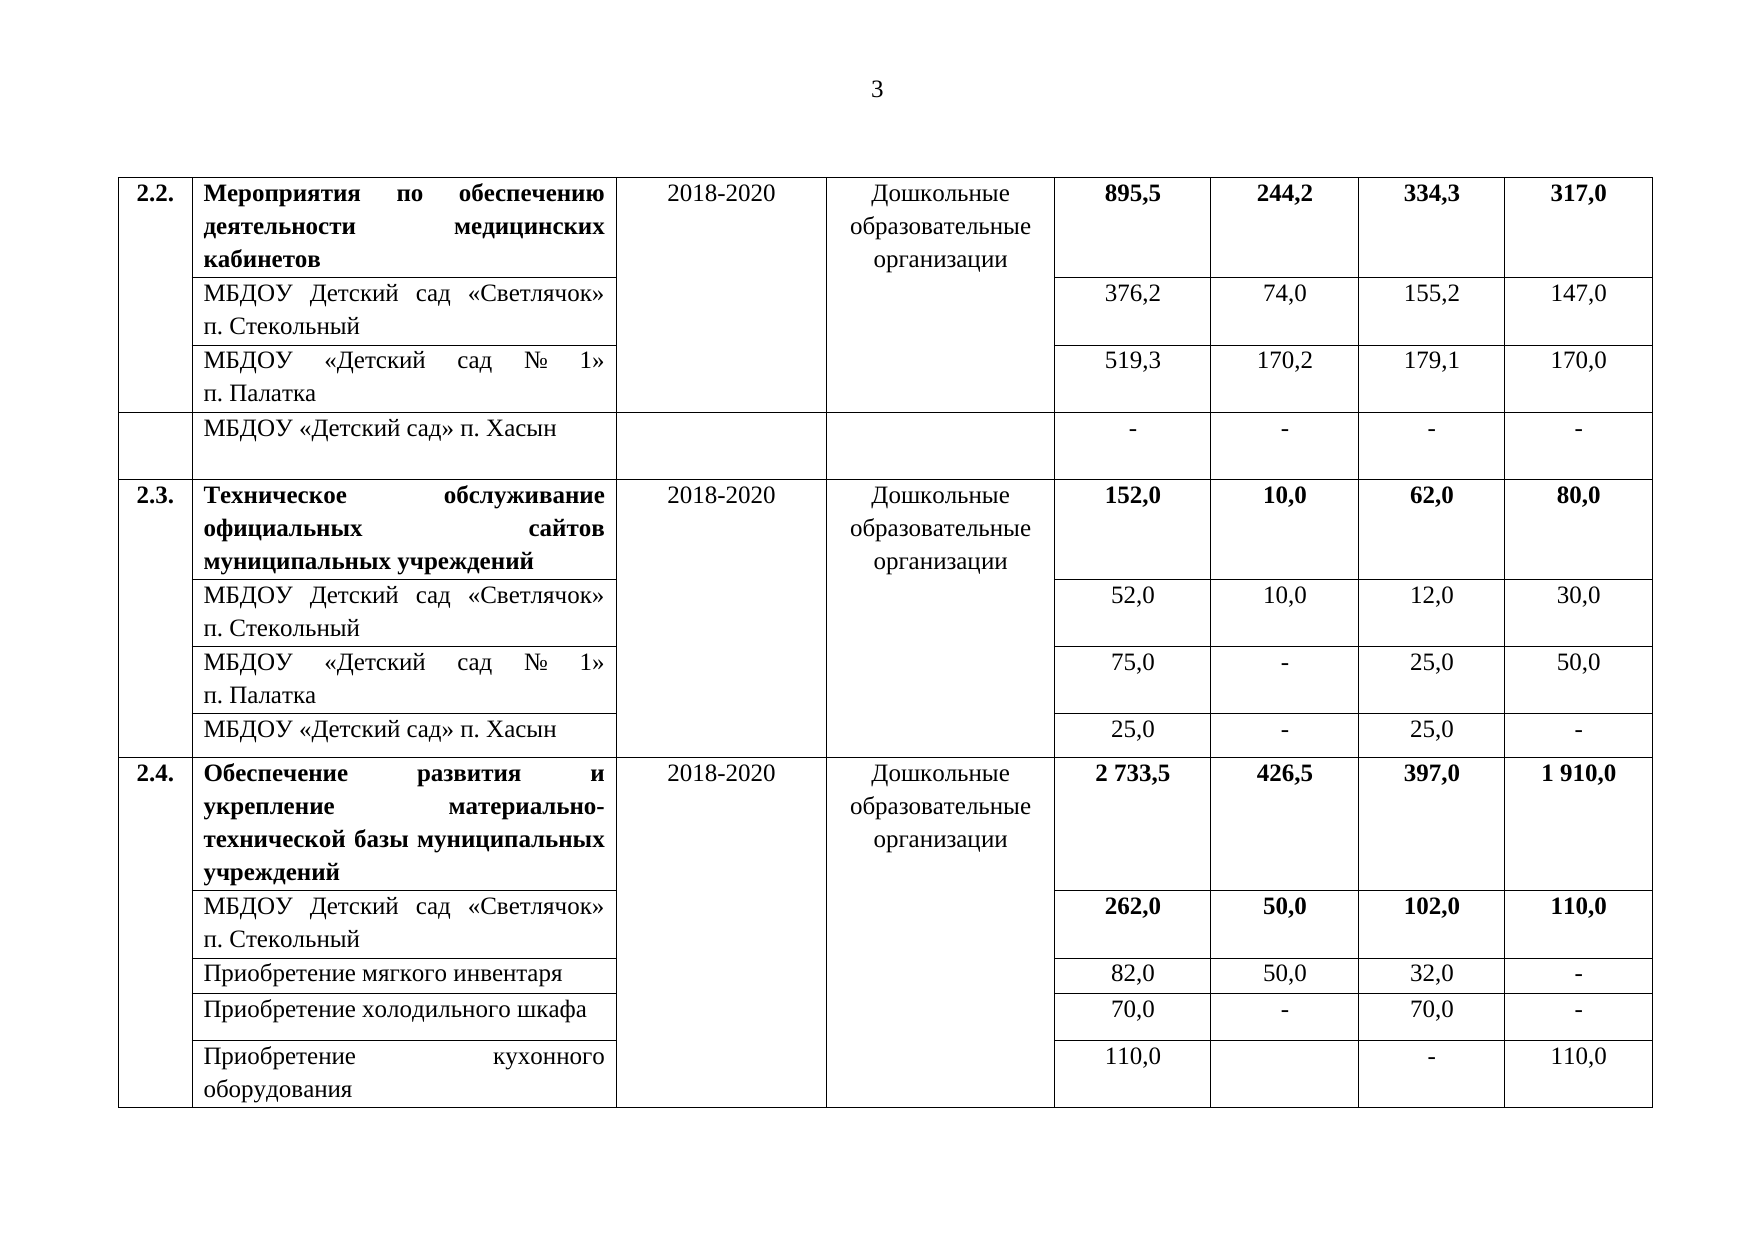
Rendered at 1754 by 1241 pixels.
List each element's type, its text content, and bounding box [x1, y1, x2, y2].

table_cell 10,0 [1211, 480, 1358, 579]
table_cell 70,0 [1055, 994, 1210, 1040]
table_cell 147,0 [1505, 278, 1652, 344]
table_cell 10,0 [1211, 580, 1358, 646]
table_cell 519,3 [1055, 346, 1210, 412]
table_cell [193, 278, 616, 344]
table_cell 102,0 [1359, 891, 1504, 957]
table_cell [119, 413, 192, 479]
table_cell 74,0 [1211, 278, 1358, 344]
table_cell 179,1 [1359, 346, 1504, 412]
table_cell - [1505, 994, 1652, 1040]
table_cell - [1505, 413, 1652, 479]
table_cell 82,0 [1055, 959, 1210, 993]
table_cell МБДОУ «Детский сад» п. Хасын [193, 413, 616, 479]
table_cell [827, 413, 1054, 479]
table_cell 30,0 [1505, 580, 1652, 646]
table_cell - [1359, 1041, 1504, 1107]
table_cell 2.4. [119, 758, 192, 1107]
table_cell - [1211, 413, 1358, 479]
table_cell 2 733,5 [1055, 758, 1210, 890]
table_cell МБДОУ «Детский сад № 1» п. Палатка [193, 647, 616, 713]
table_cell [617, 413, 826, 479]
table_cell 110,0 [1505, 1041, 1652, 1107]
table_cell Приобретение кухонного оборудования [193, 1041, 616, 1107]
table_cell 50,0 [1211, 959, 1358, 993]
table_cell Дошкольные образовательные организации [827, 480, 1054, 757]
table_cell 50,0 [1505, 647, 1652, 713]
table_cell 895,5 [1055, 178, 1210, 277]
table_cell 155,2 [1359, 278, 1504, 344]
table_cell МБДОУ «Детский сад» п. Хасын [193, 714, 616, 757]
table_cell 25,0 [1055, 714, 1210, 757]
table_cell 2018-2020 [617, 178, 826, 412]
table_cell 70,0 [1359, 994, 1504, 1040]
table_cell 376,2 [1055, 278, 1210, 344]
table_cell 12,0 [1359, 580, 1504, 646]
table_cell Приобретение холодильного шкафа [193, 994, 616, 1040]
table_cell 25,0 [1359, 714, 1504, 757]
table_cell МБДОУ Детский сад «Светлячок» п. Стекольный [193, 580, 616, 646]
table_cell 50,0 [1211, 891, 1358, 957]
table_cell 317,0 [1505, 178, 1652, 277]
table_cell - [1211, 714, 1358, 757]
table_cell - [1211, 647, 1358, 713]
table_cell 52,0 [1055, 580, 1210, 646]
table_cell 170,0 [1505, 346, 1652, 412]
table_cell 262,0 [1055, 891, 1210, 957]
table_cell Приобретение мягкого инвентаря [193, 959, 616, 993]
table_cell Обеспечение развития и укрепление материально-технической базы муниципальных учреждений [193, 758, 616, 890]
table_cell МБДОУ Детский сад «Светлячок» п. Стекольный [193, 891, 616, 957]
table_cell 2.2. [119, 178, 192, 412]
table_cell Дошкольные образовательные организации [827, 758, 1054, 1107]
table_cell 80,0 [1505, 480, 1652, 579]
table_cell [827, 178, 1054, 412]
table_cell 2018-2020 [617, 480, 826, 757]
table_cell МБДОУ «Детский сад № 1» п. Палатка [193, 346, 616, 412]
table_cell 2018-2020 [617, 758, 826, 1107]
table_cell 170,2 [1211, 346, 1358, 412]
table_cell 110,0 [1055, 1041, 1210, 1107]
table_cell 25,0 [1359, 647, 1504, 713]
table_cell 110,0 [1505, 891, 1652, 957]
table_cell 62,0 [1359, 480, 1504, 579]
table_cell - [1055, 413, 1210, 479]
table_cell - [1505, 959, 1652, 993]
table_cell Техническое обслуживание официальных сайтов муниципальных учреждений [193, 480, 616, 579]
table_cell [1211, 1041, 1358, 1107]
table_cell 75,0 [1055, 647, 1210, 713]
table_cell - [1359, 413, 1504, 479]
table_cell 397,0 [1359, 758, 1504, 890]
table_cell 244,2 [1211, 178, 1358, 277]
table_cell 152,0 [1055, 480, 1210, 579]
table_cell 32,0 [1359, 959, 1504, 993]
table_cell 1 910,0 [1505, 758, 1652, 890]
table_cell Мероприятия по обеспечению деятельности медицинских кабинетов [193, 178, 616, 277]
table_cell 426,5 [1211, 758, 1358, 890]
table_cell - [1505, 714, 1652, 757]
table_cell 2.3. [119, 480, 192, 757]
table_cell - [1211, 994, 1358, 1040]
table_cell 334,3 [1359, 178, 1504, 277]
